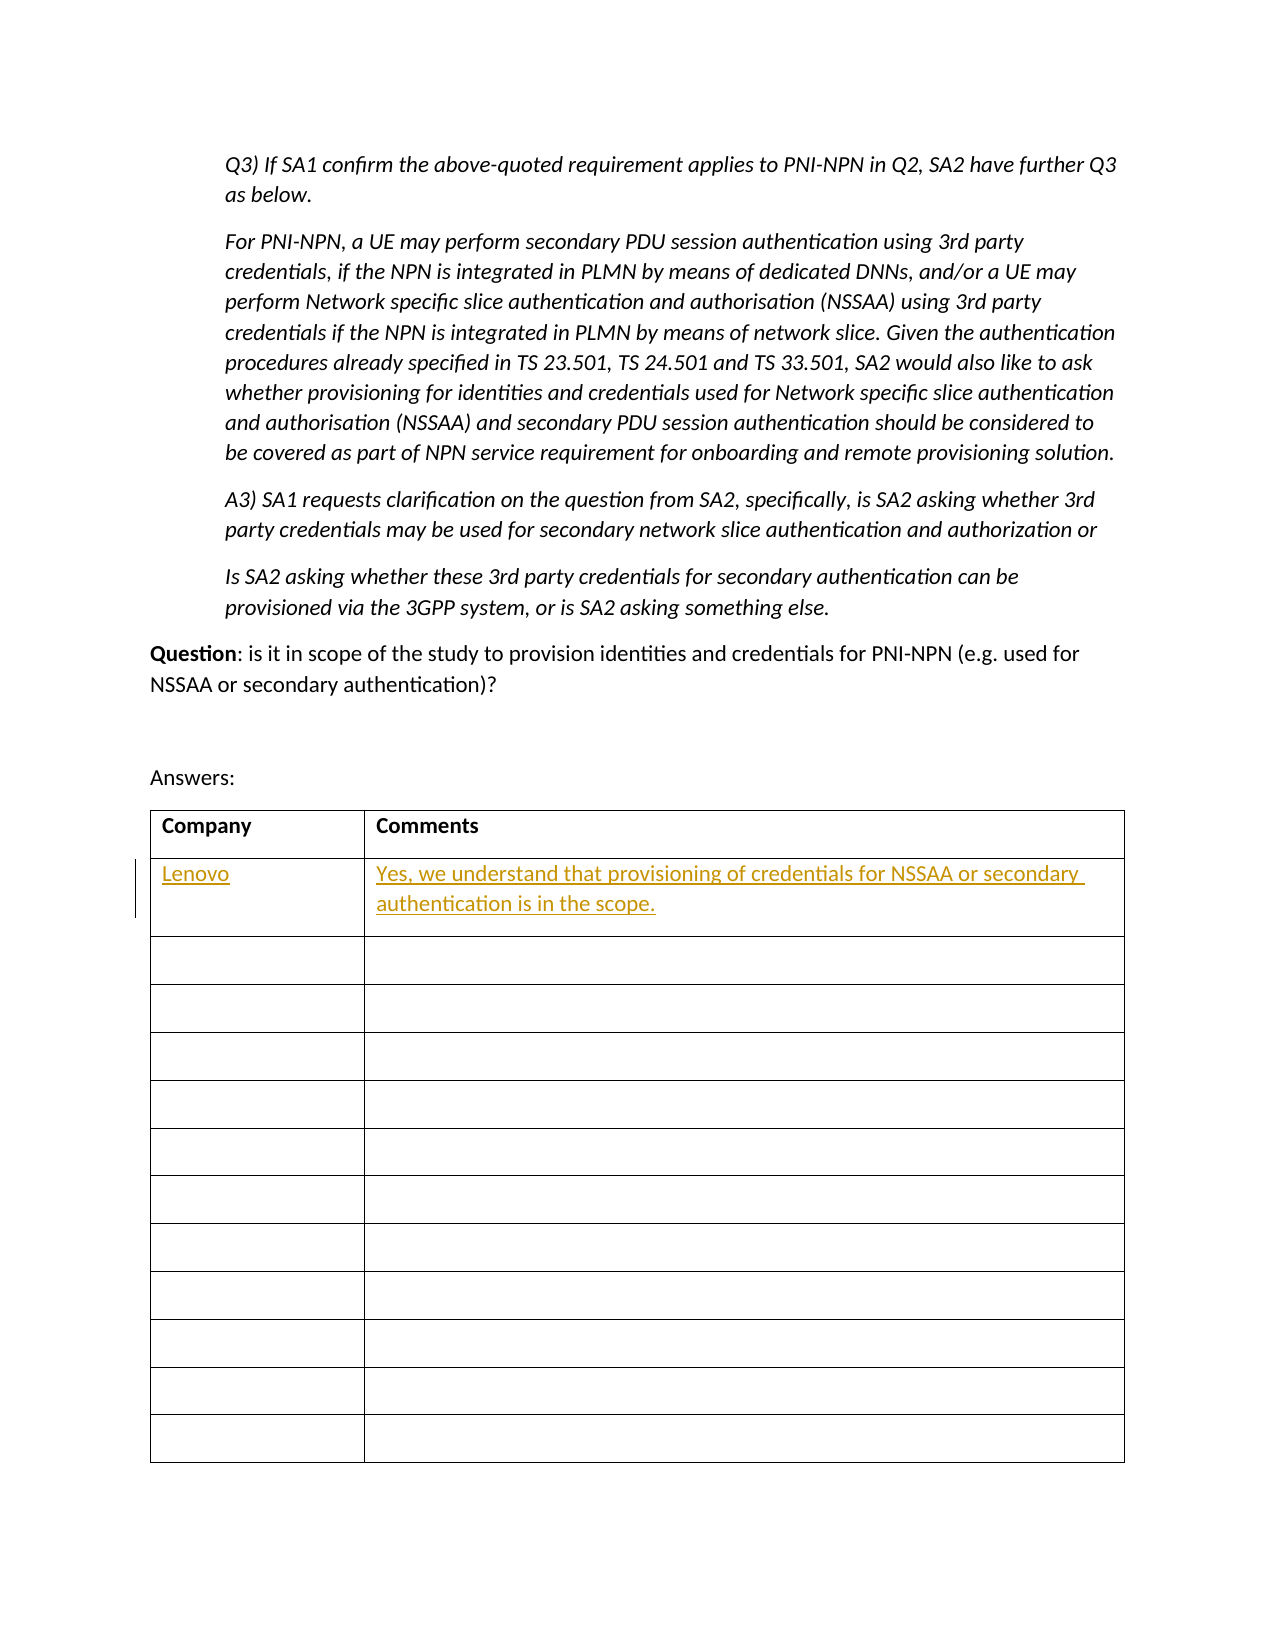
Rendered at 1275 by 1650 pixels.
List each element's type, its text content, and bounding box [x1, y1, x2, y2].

text For PNI-NPN, a UE may perform secondary PDU session authentication using 3rd party credentials, if the NPN is integrated in PLMN by means of dedicated DNNs, and/or a UE may perform Network specific slice authentication and authorisation (NSSAA) using 3rd party credentials if the NPN is integrated in PLMN by means of network slice. Given the authentication procedures already specified in TS 23.501, TS 24.501 and TS 33.501, SA2 would also like to ask whether provisioning for identities and credentials used for Network specific slice authentication and authorisation (NSSAA) and secondary PDU session authentication should be considered to be covered as part of NPN service requirement for onboarding and remote provisioning solution. [225, 227, 1125, 467]
table_cell [365, 1176, 1124, 1223]
table_cell [151, 1368, 364, 1414]
table_cell [151, 1415, 364, 1462]
table_cell [151, 1129, 364, 1175]
table_cell [365, 859, 1124, 936]
table_cell [151, 1033, 364, 1080]
table_header Comments [365, 811, 1124, 858]
table_cell [151, 985, 364, 1032]
table_cell [151, 1272, 364, 1319]
table_cell [365, 1320, 1124, 1367]
table_cell [365, 1272, 1124, 1319]
table_cell [365, 1129, 1124, 1175]
table_cell [365, 1033, 1124, 1080]
text Question: is it in scope of the study to provision identities and credentials for PNI-NPN (e.g. used for NSSAA or secondary authentication)? [150, 639, 1125, 698]
text Q3) If SA1 confirm the above-quoted requirement applies to PNI-NPN in Q2, SA2 have further Q3 as below. [225, 150, 1125, 208]
table_cell [151, 1081, 364, 1127]
text Answers: [150, 763, 1125, 792]
table_cell [365, 985, 1124, 1032]
table_cell [365, 937, 1124, 984]
table_cell [365, 1415, 1124, 1462]
table_cell [151, 1320, 364, 1367]
table_cell [365, 1368, 1124, 1414]
table_cell [151, 937, 364, 984]
table_cell [365, 1224, 1124, 1271]
table_cell [151, 1176, 364, 1223]
table_cell [365, 1081, 1124, 1127]
text A3) SA1 requests clarification on the question from SA2, specifically, is SA2 asking whether 3rd party credentials may be used for secondary network slice authentication and authorization or [225, 485, 1125, 544]
table_header Company [151, 811, 364, 858]
text Is SA2 asking whether these 3rd party credentials for secondary authentication can be provisioned via the 3GPP system, or is SA2 asking something else. [225, 562, 1125, 621]
table_cell [151, 1224, 364, 1271]
table_cell [151, 859, 364, 936]
